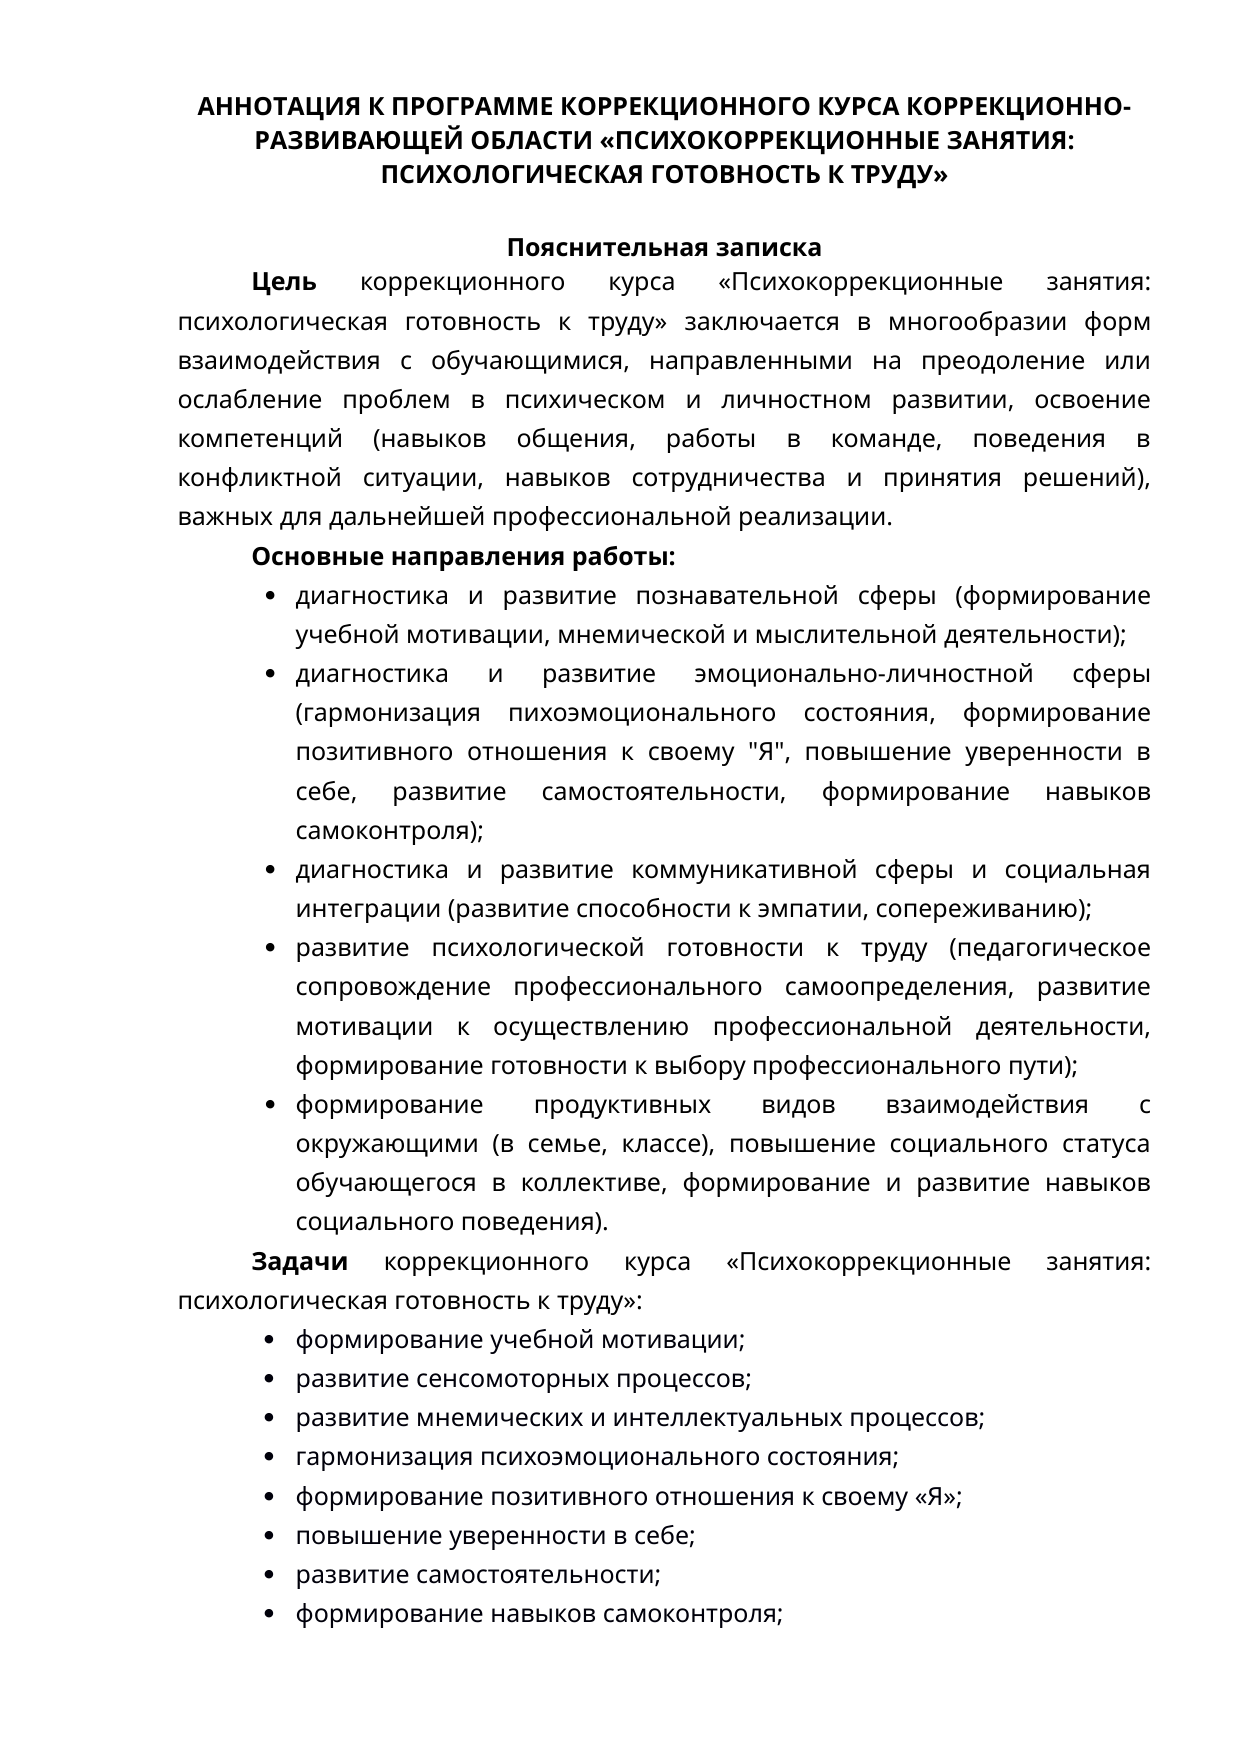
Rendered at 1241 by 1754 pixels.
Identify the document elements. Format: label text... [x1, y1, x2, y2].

text формирование позитивного отношения к своему «Я»; [264, 1478, 1152, 1512]
list формирование продуктивных видов взаимодействия с окружающими (в семье, классе), повышение социального статуса обучающегося в коллективе, формирование и развитие навыков социального поведения). [266, 1087, 1152, 1238]
text формирование навыков самоконтроля; [264, 1596, 1152, 1630]
list диагностика и развитие коммуникативной сферы и социальная интеграции (развитие способности к эмпатии, сопереживанию); [266, 852, 1152, 925]
subtitle Пояснительная записка [177, 230, 1152, 264]
text Основные направления работы: [177, 538, 1152, 572]
text Задачи коррекционного курса «Психокоррекционные занятия: психологическая готовность к труду»: [177, 1243, 1152, 1316]
text развитие сенсомоторных процессов; [264, 1361, 1152, 1395]
list развитие психологической готовности к труду (педагогическое сопровождение профессионального самоопределения, развитие мотивации к осуществлению профессиональной деятельности, формирование готовности к выбору профессионального пути); [266, 930, 1152, 1081]
text развитие мнемических и интеллектуальных процессов; [264, 1400, 1152, 1434]
text повышение уверенности в себе; [264, 1517, 1152, 1551]
text Цель коррекционного курса «Психокоррекционные занятия: психологическая готовность к труду» заключается в многообразии форм взаимодействия с обучающимися, направленными на преодоление или ослабление проблем в психическом и личностном развитии, освоение компетенций (навыков общения, работы в команде, поведения в конфликтной ситуации, навыков сотрудничества и принятия решений), важных для дальнейшей профессиональной реализации. [177, 264, 1152, 533]
text гармонизация психоэмоционального состояния; [264, 1439, 1152, 1473]
text развитие самостоятельности; [264, 1557, 1152, 1591]
list диагностика и развитие эмоционально-личностной сферы (гармонизация пихоэмоционального состояния, формирование позитивного отношения к своему "Я", повышение уверенности в себе, развитие самостоятельности, формирование навыков самоконтроля); [266, 656, 1152, 846]
list диагностика и развитие познавательной сферы (формирование учебной мотивации, мнемической и мыслительной деятельности); [266, 577, 1152, 651]
text формирование учебной мотивации; [264, 1322, 1152, 1356]
subtitle АННОТАЦИЯ К ПРОГРАММЕ КОРРЕКЦИОННОГО КУРСА КОРРЕКЦИОННО-РАЗВИВАЮЩЕЙ ОБЛАСТИ «ПСИХОКОРРЕКЦИОННЫЕ ЗАНЯТИЯ: ПСИХОЛОГИЧЕСКАЯ ГОТОВНОСТЬ К ТРУДУ» [177, 89, 1152, 191]
